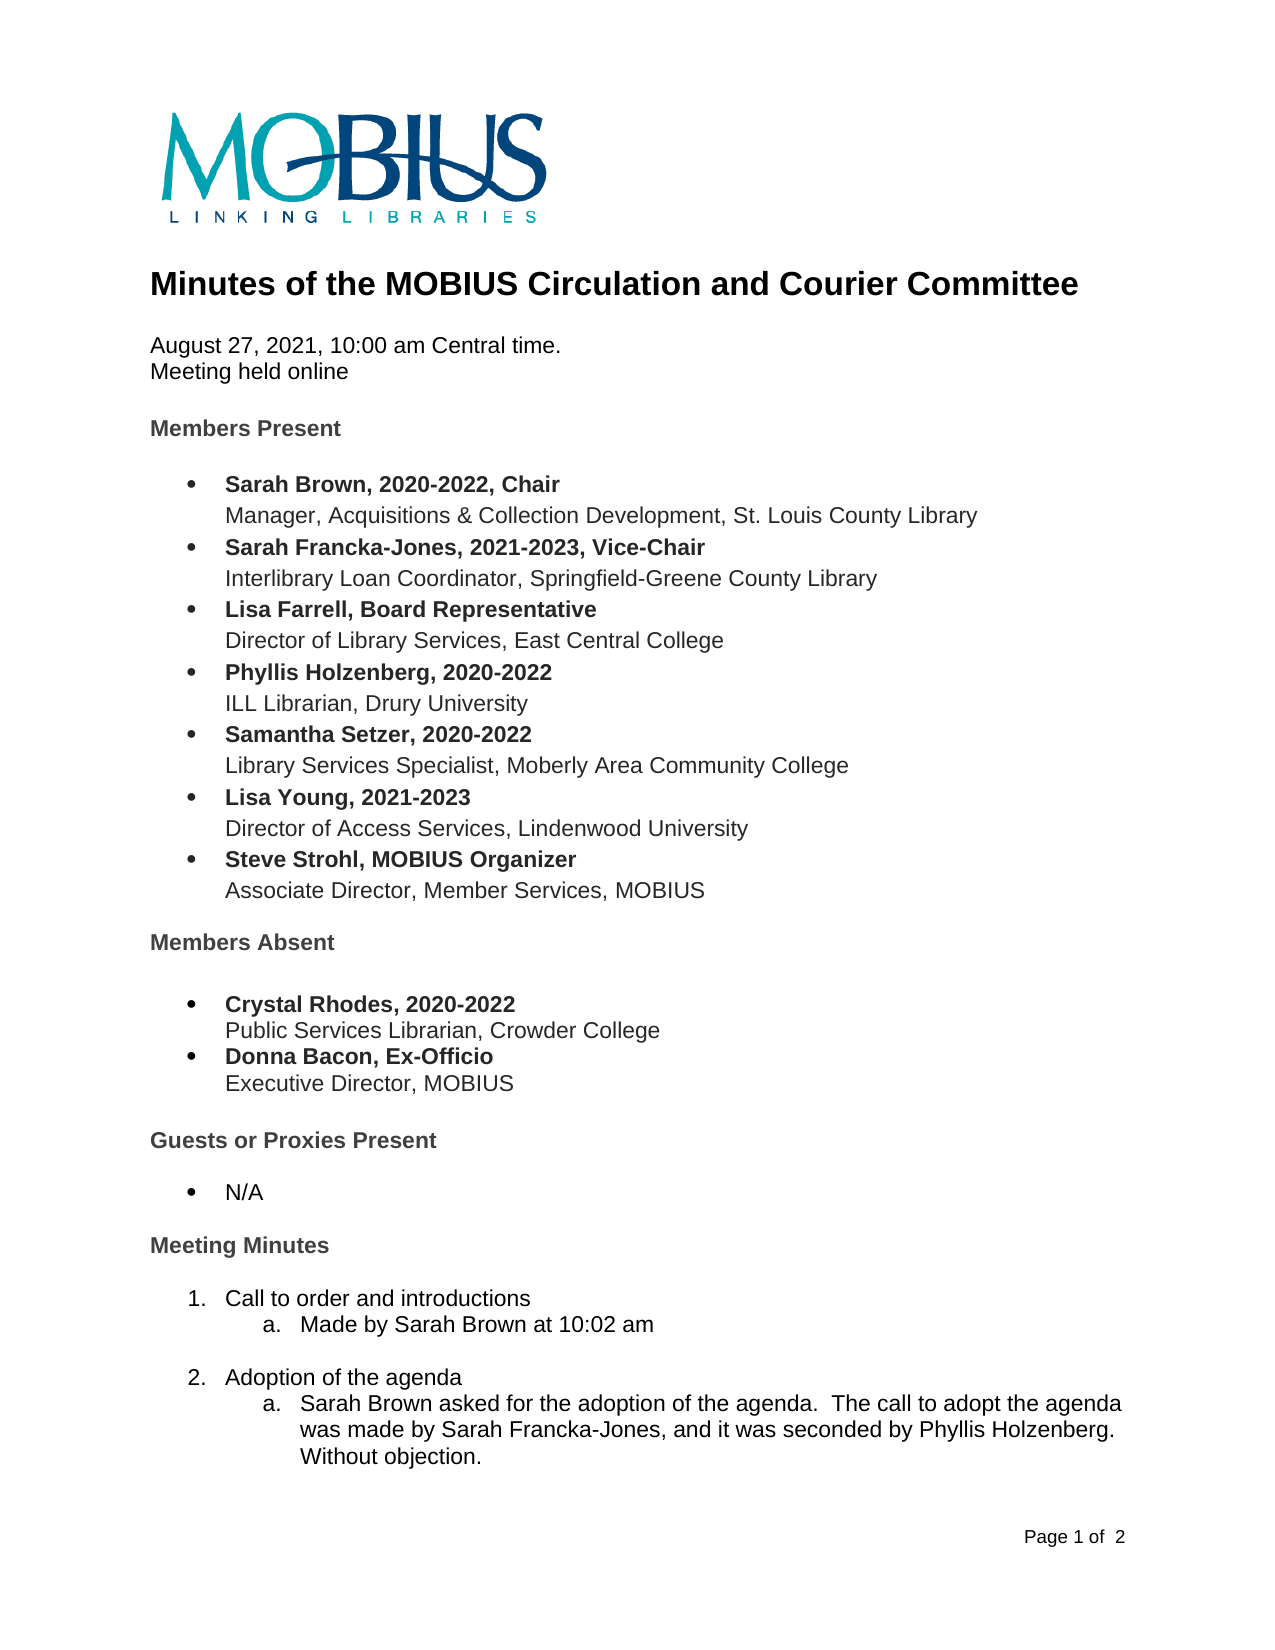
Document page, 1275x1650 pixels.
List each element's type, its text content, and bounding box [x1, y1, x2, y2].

list Samantha Setzer, 2020-2022 Library Services Specialist, Moberly Area Community College [187, 716, 1125, 779]
text Meeting Minutes [150, 1206, 1125, 1258]
subtitle Minutes of the MOBIUS Circulation and Courier Committee [150, 264, 1125, 303]
list Sarah Francka-Jones, 2021-2023, Vice-Chair Interlibrary Loan Coordinator, Springfield-Greene County Library [187, 529, 1125, 591]
list Crystal Rhodes, 2020-2022 Public Services Librarian, Crowder College [187, 991, 1125, 1043]
list Steve Strohl, MOBIUS Organizer Associate Director, Member Services, MOBIUS [187, 841, 1125, 904]
list Phyllis Holzenberg, 2020-2022 ILL Librarian, Drury University [187, 654, 1125, 716]
list Adoption of the agenda [187, 1364, 1125, 1390]
list N/A [187, 1179, 1125, 1206]
list Sarah Brown, 2020-2022, Chair Manager, Acquisitions & Collection Development, St. Louis County Library [187, 466, 1125, 529]
subtitle Members Present [150, 415, 1125, 441]
list Call to order and introductions [187, 1285, 1125, 1311]
list Donna Bacon, Ex-Officio Executive Director, MOBIUS [187, 1043, 1125, 1096]
list Made by Sarah Brown at 10:02 am [262, 1311, 1125, 1337]
text Meeting held online [150, 358, 1125, 384]
subtitle Guests or Proxies Present [150, 1127, 1125, 1153]
list Sarah Brown asked for the adoption of the agenda. The call to adopt the agenda was made by Sarah Francka-Jones, and it was seconded by Phyllis Holzenberg. Without objection. [262, 1390, 1125, 1469]
subtitle Members Absent [150, 929, 1125, 955]
picture [150, 103, 555, 235]
list Lisa Farrell, Board Representative Director of Library Services, East Central College [187, 591, 1125, 654]
text August 27, 2021, 10:00 am Central time. [150, 332, 1125, 358]
list Lisa Young, 2021-2023 Director of Access Services, Lindenwood University [187, 779, 1125, 841]
